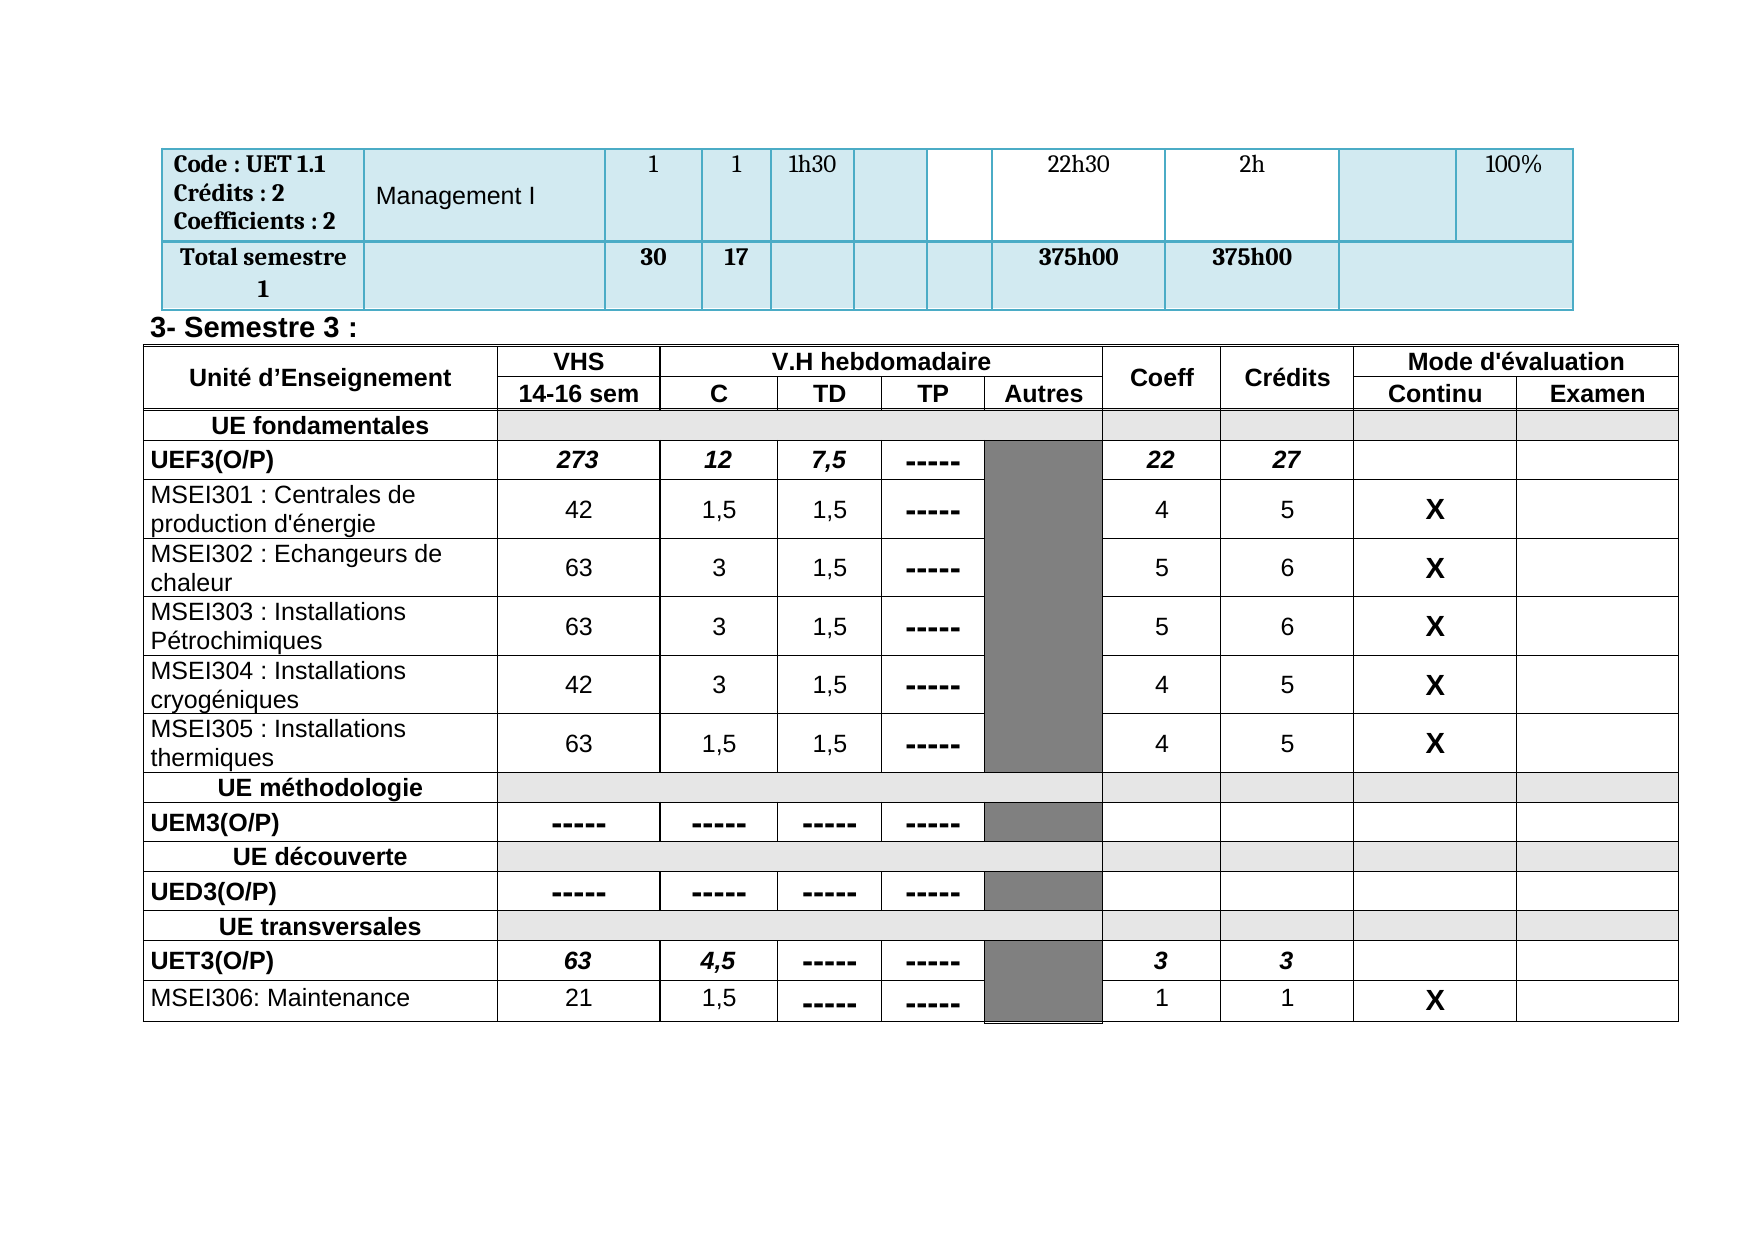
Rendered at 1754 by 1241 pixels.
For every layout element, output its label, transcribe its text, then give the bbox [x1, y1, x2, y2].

table_cell [1517, 872, 1678, 910]
table_cell 4 [1103, 480, 1220, 538]
table_cell X [1354, 714, 1516, 772]
table_cell UET3(O/P) [144, 941, 497, 980]
table_cell 1,5 [778, 656, 881, 713]
table_cell UE découverte [144, 842, 497, 871]
table_cell [985, 803, 1102, 841]
table_cell 5 [1103, 539, 1220, 596]
table_cell X [1354, 480, 1516, 538]
table_cell [985, 441, 1102, 772]
table_cell UE transversales [144, 911, 497, 940]
table_cell 1,5 [661, 714, 777, 772]
table_cell 42 [498, 656, 659, 713]
table_cell [1103, 773, 1220, 802]
table_cell [498, 842, 1102, 871]
table_cell 4,5 [661, 941, 777, 980]
table_cell [1354, 872, 1516, 910]
table_cell [1221, 911, 1353, 940]
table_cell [163, 150, 363, 240]
table_cell 5 [1221, 714, 1353, 772]
table_cell [1517, 480, 1678, 538]
table_cell 1,5 [778, 597, 881, 655]
table_cell 1h30 [772, 150, 853, 240]
table_cell 63 [498, 539, 659, 596]
table_cell [1354, 441, 1516, 479]
table_cell TP [882, 377, 984, 408]
table_cell [1354, 941, 1516, 980]
table_cell 1,5 [778, 539, 881, 596]
table_cell ----- [882, 597, 984, 655]
table_cell 30 [606, 243, 701, 308]
table_cell 42 [498, 480, 659, 538]
table_cell ----- [882, 656, 984, 713]
table_cell 3 [661, 597, 777, 655]
table_cell ----- [882, 441, 984, 479]
table_cell Examen [1517, 377, 1678, 408]
table_cell X [1354, 597, 1516, 655]
table_cell 1,5 [661, 981, 777, 1021]
table_cell ----- [778, 941, 881, 980]
table_cell [1103, 872, 1220, 910]
table_cell [1517, 597, 1678, 655]
table_cell [498, 911, 1102, 940]
table_cell 273 [498, 441, 659, 479]
table_cell [1517, 714, 1678, 772]
table_cell [772, 243, 853, 308]
table_cell [1517, 981, 1678, 1021]
table_cell 22 [1103, 441, 1220, 479]
table_cell ----- [882, 539, 984, 596]
table_cell [855, 243, 926, 308]
table_cell [1221, 411, 1353, 440]
table_cell UEF3(O/P) [144, 441, 497, 479]
table_cell [1517, 842, 1678, 871]
table_cell ----- [882, 803, 984, 841]
table_cell 4 [1103, 714, 1220, 772]
table_cell [1517, 941, 1678, 980]
table_cell 1 [1103, 981, 1220, 1021]
table_cell MSEI303 : Installations Pétrochimiques [144, 597, 497, 655]
table_cell 1,5 [778, 480, 881, 538]
table_cell [855, 150, 926, 240]
table_cell 14-16 sem [498, 377, 659, 408]
table_cell MSEI301 : Centrales de production d'énergie [144, 480, 497, 538]
table_cell [1354, 911, 1516, 940]
table_cell 63 [498, 597, 659, 655]
table_cell [1103, 842, 1220, 871]
table_cell UEM3(O/P) [144, 803, 497, 841]
table_cell 5 [1103, 597, 1220, 655]
table_cell 1 [703, 150, 770, 240]
table_cell Total semestre 1 [163, 243, 363, 308]
table_cell 63 [498, 941, 659, 980]
table_header Coeff [1103, 347, 1220, 408]
table_cell [365, 243, 604, 308]
table_cell [1221, 872, 1353, 910]
table_cell ----- [778, 981, 881, 1021]
table_cell Management I [365, 150, 604, 240]
table_cell [1340, 243, 1572, 308]
table_cell [985, 872, 1102, 910]
table_cell [928, 150, 991, 240]
table_cell [1221, 842, 1353, 871]
table_cell X [1354, 656, 1516, 713]
table_cell 100% [1457, 150, 1572, 240]
table_cell [1354, 411, 1516, 440]
table_cell 6 [1221, 597, 1353, 655]
table_cell Continu [1354, 377, 1516, 408]
table_cell 27 [1221, 441, 1353, 479]
table_cell [985, 941, 1102, 1021]
table_cell X [1354, 981, 1516, 1021]
table_header Unité d’Enseignement [144, 347, 497, 408]
table_cell 375h00 [1166, 243, 1338, 308]
table_cell ----- [498, 803, 659, 841]
table_cell 63 [498, 714, 659, 772]
table_cell ----- [882, 872, 984, 910]
table_cell [1354, 773, 1516, 802]
table_cell ----- [882, 941, 984, 980]
table_cell 1 [1221, 981, 1353, 1021]
table_cell ----- [882, 480, 984, 538]
text 3- Semestre 3 : [150, 311, 1604, 344]
table_cell UE méthodologie [144, 773, 497, 802]
table_cell 3 [1221, 941, 1353, 980]
table_cell ----- [778, 872, 881, 910]
table_cell [1221, 773, 1353, 802]
table_cell [1517, 411, 1678, 440]
table_header V.H hebdomadaire [661, 347, 1102, 376]
table_cell [1517, 656, 1678, 713]
table_cell X [1354, 539, 1516, 596]
table_cell ----- [882, 981, 984, 1021]
table_cell 6 [1221, 539, 1353, 596]
table_cell [1517, 441, 1678, 479]
table_cell [1354, 842, 1516, 871]
table_cell ----- [778, 803, 881, 841]
table_cell [1517, 773, 1678, 802]
table_cell MSEI304 : Installations cryogéniques [144, 656, 497, 713]
table_cell 3 [661, 656, 777, 713]
table_cell 12 [661, 441, 777, 479]
table_cell [1103, 411, 1220, 440]
table_cell 5 [1221, 480, 1353, 538]
table_header VHS [498, 347, 659, 376]
table_cell 1,5 [778, 714, 881, 772]
table_cell 4 [1103, 656, 1220, 713]
table_cell [1221, 803, 1353, 841]
table_cell MSEI306: Maintenance [144, 981, 497, 1021]
table_cell [1354, 803, 1516, 841]
table_cell [1517, 911, 1678, 940]
table_cell UE fondamentales [144, 411, 497, 440]
table_cell 22h30 [993, 150, 1164, 240]
table_cell Autres [985, 377, 1102, 408]
table_cell [498, 773, 1102, 802]
table_cell 1,5 [661, 480, 777, 538]
table_cell 2h [1166, 150, 1338, 240]
table_cell ----- [661, 872, 777, 910]
table_cell ----- [661, 803, 777, 841]
table_cell C [661, 377, 777, 408]
table_cell [1517, 803, 1678, 841]
table_header Mode d'évaluation [1354, 347, 1678, 376]
table_header Crédits [1221, 347, 1353, 408]
table_cell 375h00 [993, 243, 1164, 308]
table_cell [928, 243, 991, 308]
table_cell TD [778, 377, 881, 408]
table_cell ----- [498, 872, 659, 910]
table_cell UED3(O/P) [144, 872, 497, 910]
table_cell 5 [1221, 656, 1353, 713]
table_cell 17 [703, 243, 770, 308]
table_cell [1103, 911, 1220, 940]
table_cell MSEI305 : Installations thermiques [144, 714, 497, 772]
table_cell [498, 411, 1102, 440]
table_cell ----- [882, 714, 984, 772]
table_cell MSEI302 : Echangeurs de chaleur [144, 539, 497, 596]
table_cell 3 [1103, 941, 1220, 980]
table_cell 3 [661, 539, 777, 596]
table_cell 1 [606, 150, 701, 240]
table_cell 7,5 [778, 441, 881, 479]
table_cell [1103, 803, 1220, 841]
table_cell 21 [498, 981, 659, 1021]
table_cell [1340, 150, 1455, 240]
table_cell [1517, 539, 1678, 596]
